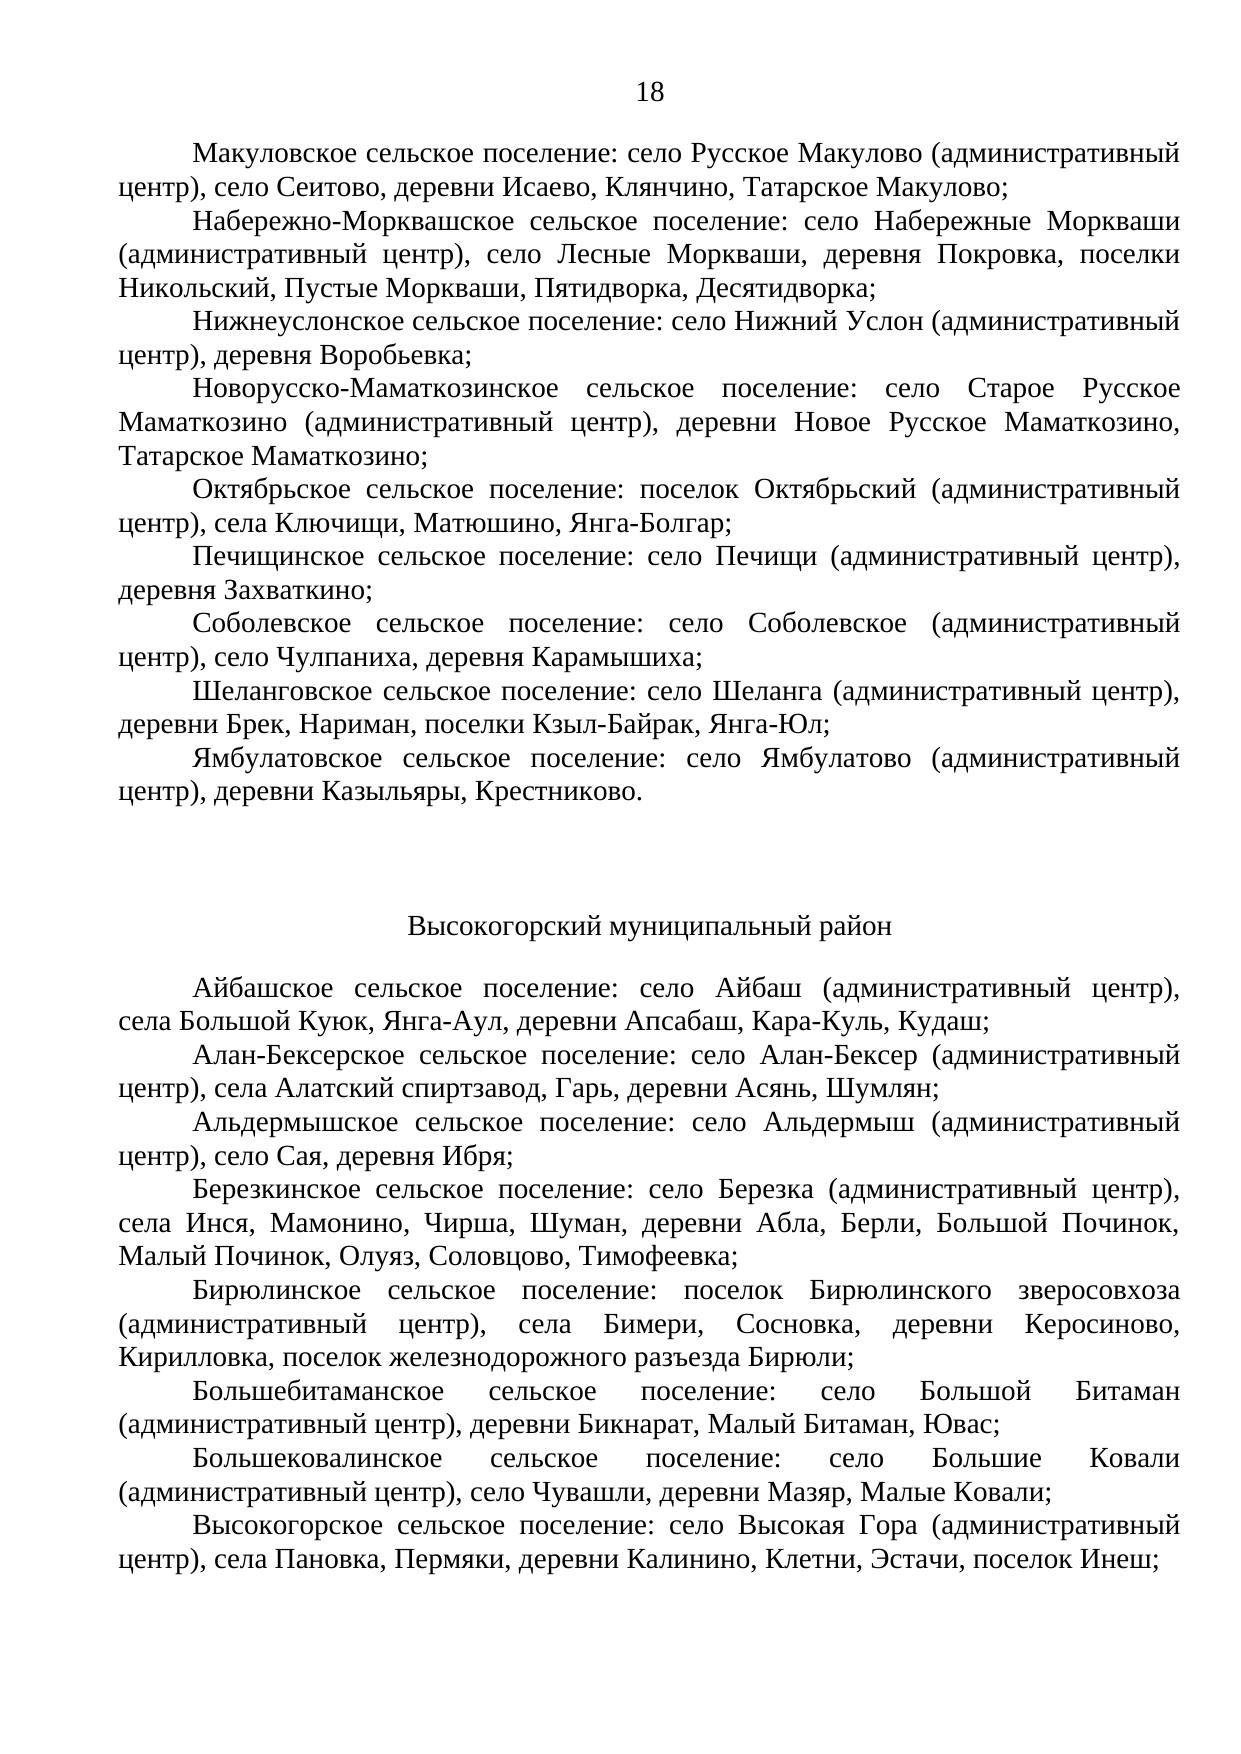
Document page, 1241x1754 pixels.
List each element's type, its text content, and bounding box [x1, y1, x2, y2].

text Соболевское сельское поселение: село Соболевское (административный центр), село Чулпаниха, деревня Карамышиха; [118, 606, 1181, 673]
text Макуловское сельское поселение: село Русское Макулово (административный центр), село Сеитово, деревни Исаево, Клянчино, Татарское Макулово; [118, 135, 1181, 202]
text Нижнеуслонское сельское поселение: село Нижний Услон (административный центр), деревня Воробьевка; [118, 303, 1181, 370]
text Октябрьское сельское поселение: поселок Октябрьский (административный центр), села Ключищи, Матюшино, Янга-Болгар; [118, 471, 1181, 538]
text Набережно-Морквашское сельское поселение: село Набережные Моркваши (административный центр), село Лесные Моркваши, деревня Покровка, поселки Никольский, Пустые Моркваши, Пятидворка, Десятидворка; [118, 203, 1181, 303]
text Шеланговское сельское поселение: село Шеланга (административный центр), деревни Брек, Нариман, поселки Кзыл-Байрак, Янга-Юл; [118, 673, 1181, 740]
text Большебитаманское сельское поселение: село Большой Битаман (административный центр), деревни Бикнарат, Малый Битаман, Ювас; [118, 1373, 1181, 1440]
text Высокогорский муниципальный район [118, 908, 1181, 942]
text Ямбулатовское сельское поселение: село Ямбулатово (административный центр), деревни Казыльяры, Крестниково. [118, 740, 1181, 807]
text Высокогорское сельское поселение: село Высокая Гора (административный центр), села Пановка, Пермяки, деревни Калинино, Клетни, Эстачи, поселок Инеш; [118, 1507, 1181, 1574]
text Березкинское сельское поселение: село Березка (административный центр), села Инся, Мамонино, Чирша, Шуман, деревни Абла, Берли, Большой Починок, Малый Починок, Олуяз, Соловцово, Тимофеевка; [118, 1171, 1181, 1272]
text Альдермышское сельское поселение: село Альдермыш (административный центр), село Сая, деревня Ибря; [118, 1104, 1181, 1171]
text Бирюлинское сельское поселение: поселок Бирюлинского зверосовхоза (административный центр), села Бимери, Сосновка, деревни Керосиново, Кирилловка, поселок железнодорожного разъезда Бирюли; [118, 1272, 1181, 1373]
text Айбашское сельское поселение: село Айбаш (административный центр), села Большой Куюк, Янга-Аул, деревни Апсабаш, Кара-Куль, Кудаш; [118, 970, 1181, 1037]
text Алан-Бексерское сельское поселение: село Алан-Бексер (административный центр), села Алатский спиртзавод, Гарь, деревни Асянь, Шумлян; [118, 1037, 1181, 1104]
text Большековалинское сельское поселение: село Большие Ковали (административный центр), село Чувашли, деревни Мазяр, Малые Ковали; [118, 1440, 1181, 1507]
text Печищинское сельское поселение: село Печищи (административный центр), деревня Захваткино; [118, 538, 1181, 606]
text Новорусско-Маматкозинское сельское поселение: село Старое Русское Маматкозино (административный центр), деревни Новое Русское Маматкозино, Татарское Маматкозино; [118, 371, 1181, 471]
